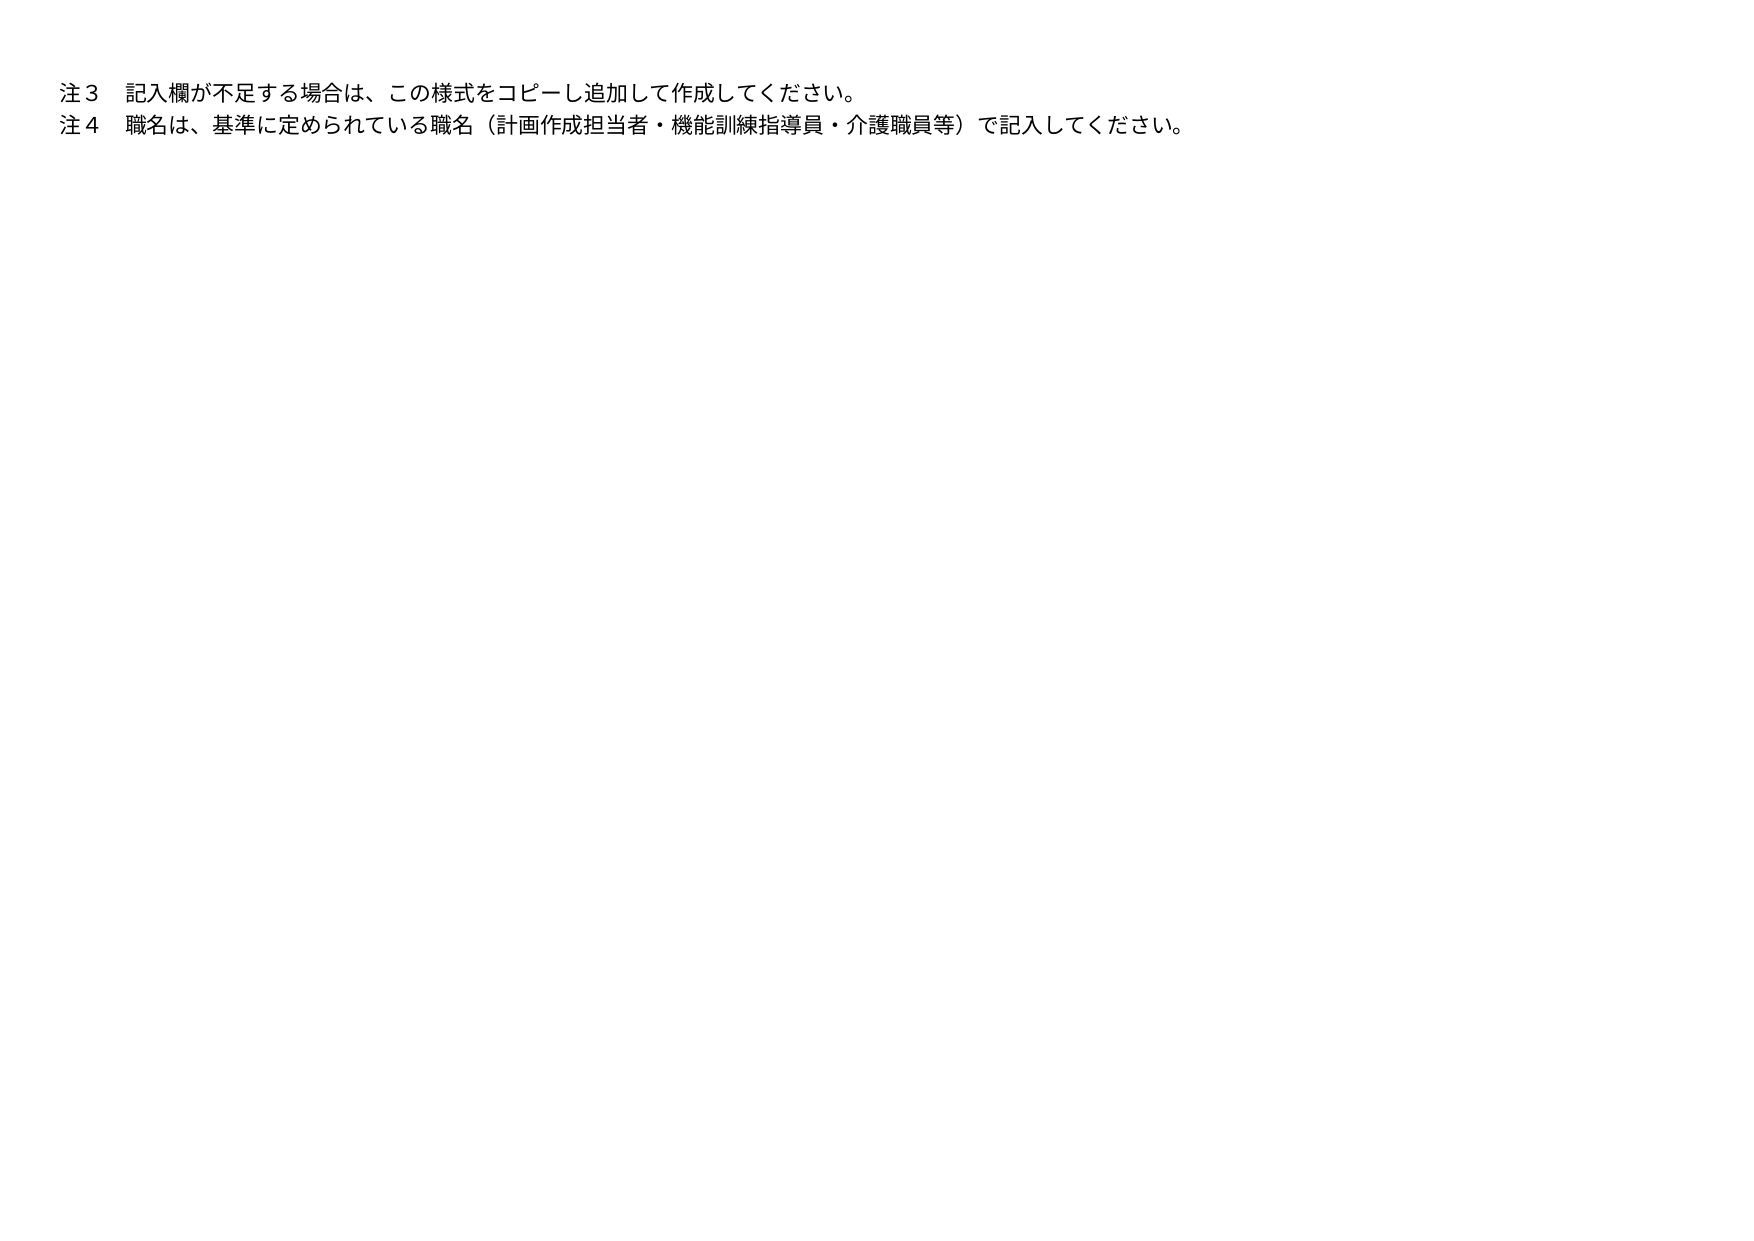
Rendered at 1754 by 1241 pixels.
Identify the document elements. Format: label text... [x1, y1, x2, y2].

text 注４ 職名は、基準に定められている職名（計画作成担当者・機能訓練指導員・介護職員等）で記入してください。 [59, 108, 1668, 140]
text 注３ 記入欄が不足する場合は、この様式をコピーし追加して作成してください。 [59, 76, 1668, 108]
